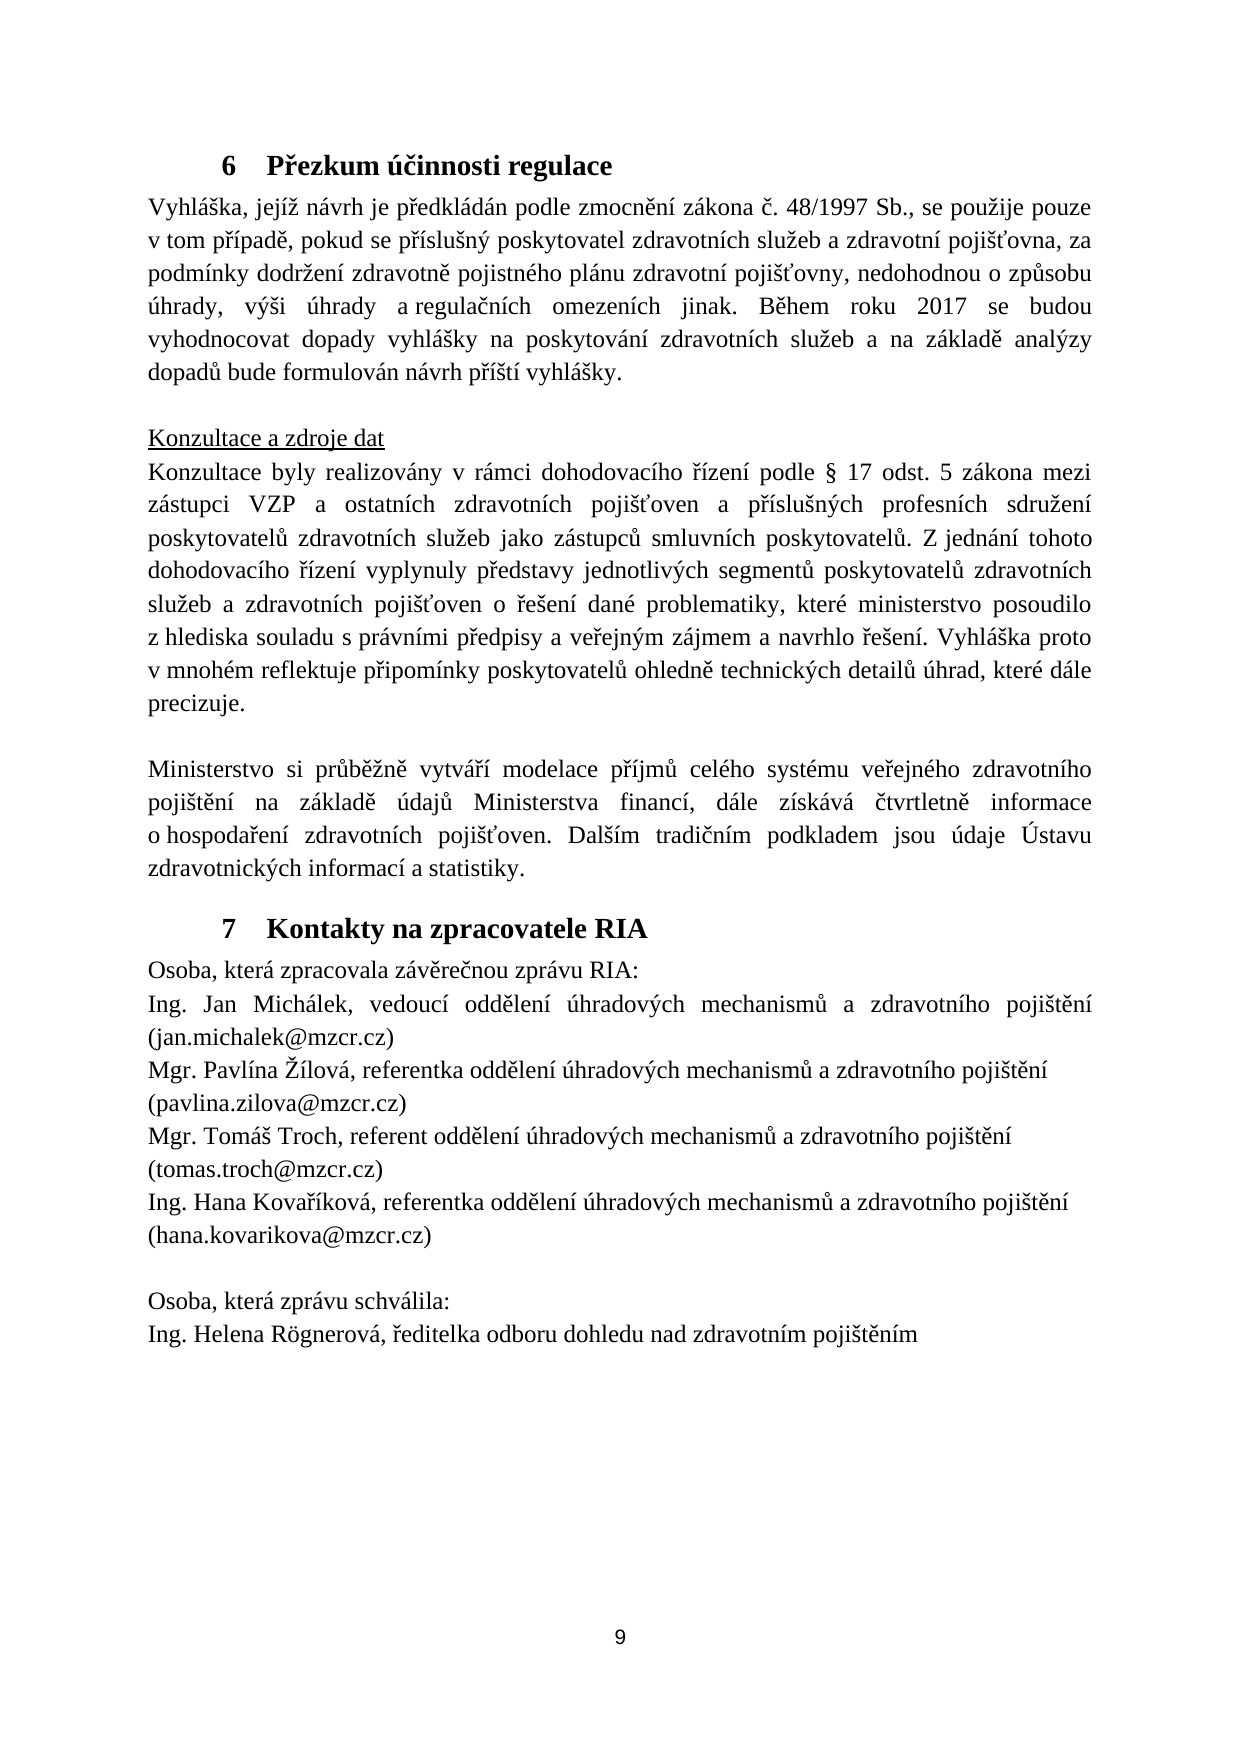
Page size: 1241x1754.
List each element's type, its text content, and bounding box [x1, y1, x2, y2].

text Ing. Helena Rögnerová, ředitelka odboru dohledu nad zdravotním pojištěním [148, 1319, 1093, 1348]
text (pavlina.zilova@mzcr.cz) [148, 1088, 1093, 1116]
text Konzultace a zdroje dat [148, 423, 1093, 452]
text Mgr. Tomáš Troch, referent oddělení úhradových mechanismů a zdravotního pojištění [148, 1121, 1093, 1149]
text Osoba, která zprávu schválila: [148, 1286, 1093, 1314]
text Ing. Hana Kovaříková, referentka oddělení úhradových mechanismů a zdravotního pojištění [148, 1187, 1093, 1216]
subtitle Kontakty na zpracovatele RIA [221, 911, 1093, 944]
text Konzultace byly realizovány v rámci dohodovacího řízení podle § 17 odst. 5 zákona mezi zástupci VZP a ostatních zdravotních pojišťoven a příslušných profesních sdružení poskytovatelů zdravotních služeb jako zástupců smluvních poskytovatelů. Z jednání tohoto dohodovacího řízení vyplynuly představy jednotlivých segmentů poskytovatelů zdravotních služeb a zdravotních pojišťoven o řešení dané problematiky, které ministerstvo posoudilo z hlediska souladu s právními předpisy a veřejným zájmem a navrhlo řešení. Vyhláška proto v mnohém reflektuje připomínky poskytovatelů ohledně technických detailů úhrad, které dále precizuje. [148, 457, 1093, 716]
text Ing. Jan Michálek, vedoucí oddělení úhradových mechanismů a zdravotního pojištění (jan.michalek@mzcr.cz) [148, 989, 1093, 1050]
text (tomas.troch@mzcr.cz) [148, 1154, 1093, 1182]
subtitle Přezkum účinnosti regulace [221, 148, 1093, 181]
text Ministerstvo si průběžně vytváří modelace příjmů celého systému veřejného zdravotního pojištění na základě údajů Ministerstva financí, dále získává čtvrtletně informace o hospodaření zdravotních pojišťoven. Dalším tradičním podkladem jsou údaje Ústavu zdravotnických informací a statistiky. [148, 754, 1093, 882]
text Vyhláška, jejíž návrh je předkládán podle zmocnění zákona č. 48/1997 Sb., se použije pouze v tom případě, pokud se příslušný poskytovatel zdravotních služeb a zdravotní pojišťovna, za podmínky dodržení zdravotně pojistného plánu zdravotní pojišťovny, nedohodnou o způsobu úhrady, výši úhrady a regulačních omezeních jinak. Během roku 2017 se budou vyhodnocovat dopady vyhlášky na poskytování zdravotních služeb a na základě analýzy dopadů bude formulován návrh příští vyhlášky. [148, 192, 1093, 386]
text Osoba, která zpracovala závěrečnou zprávu RIA: [148, 956, 1093, 984]
text (hana.kovarikova@mzcr.cz) [148, 1220, 1093, 1248]
text Mgr. Pavlína Žílová, referentka oddělení úhradových mechanismů a zdravotního pojištění [148, 1055, 1093, 1083]
